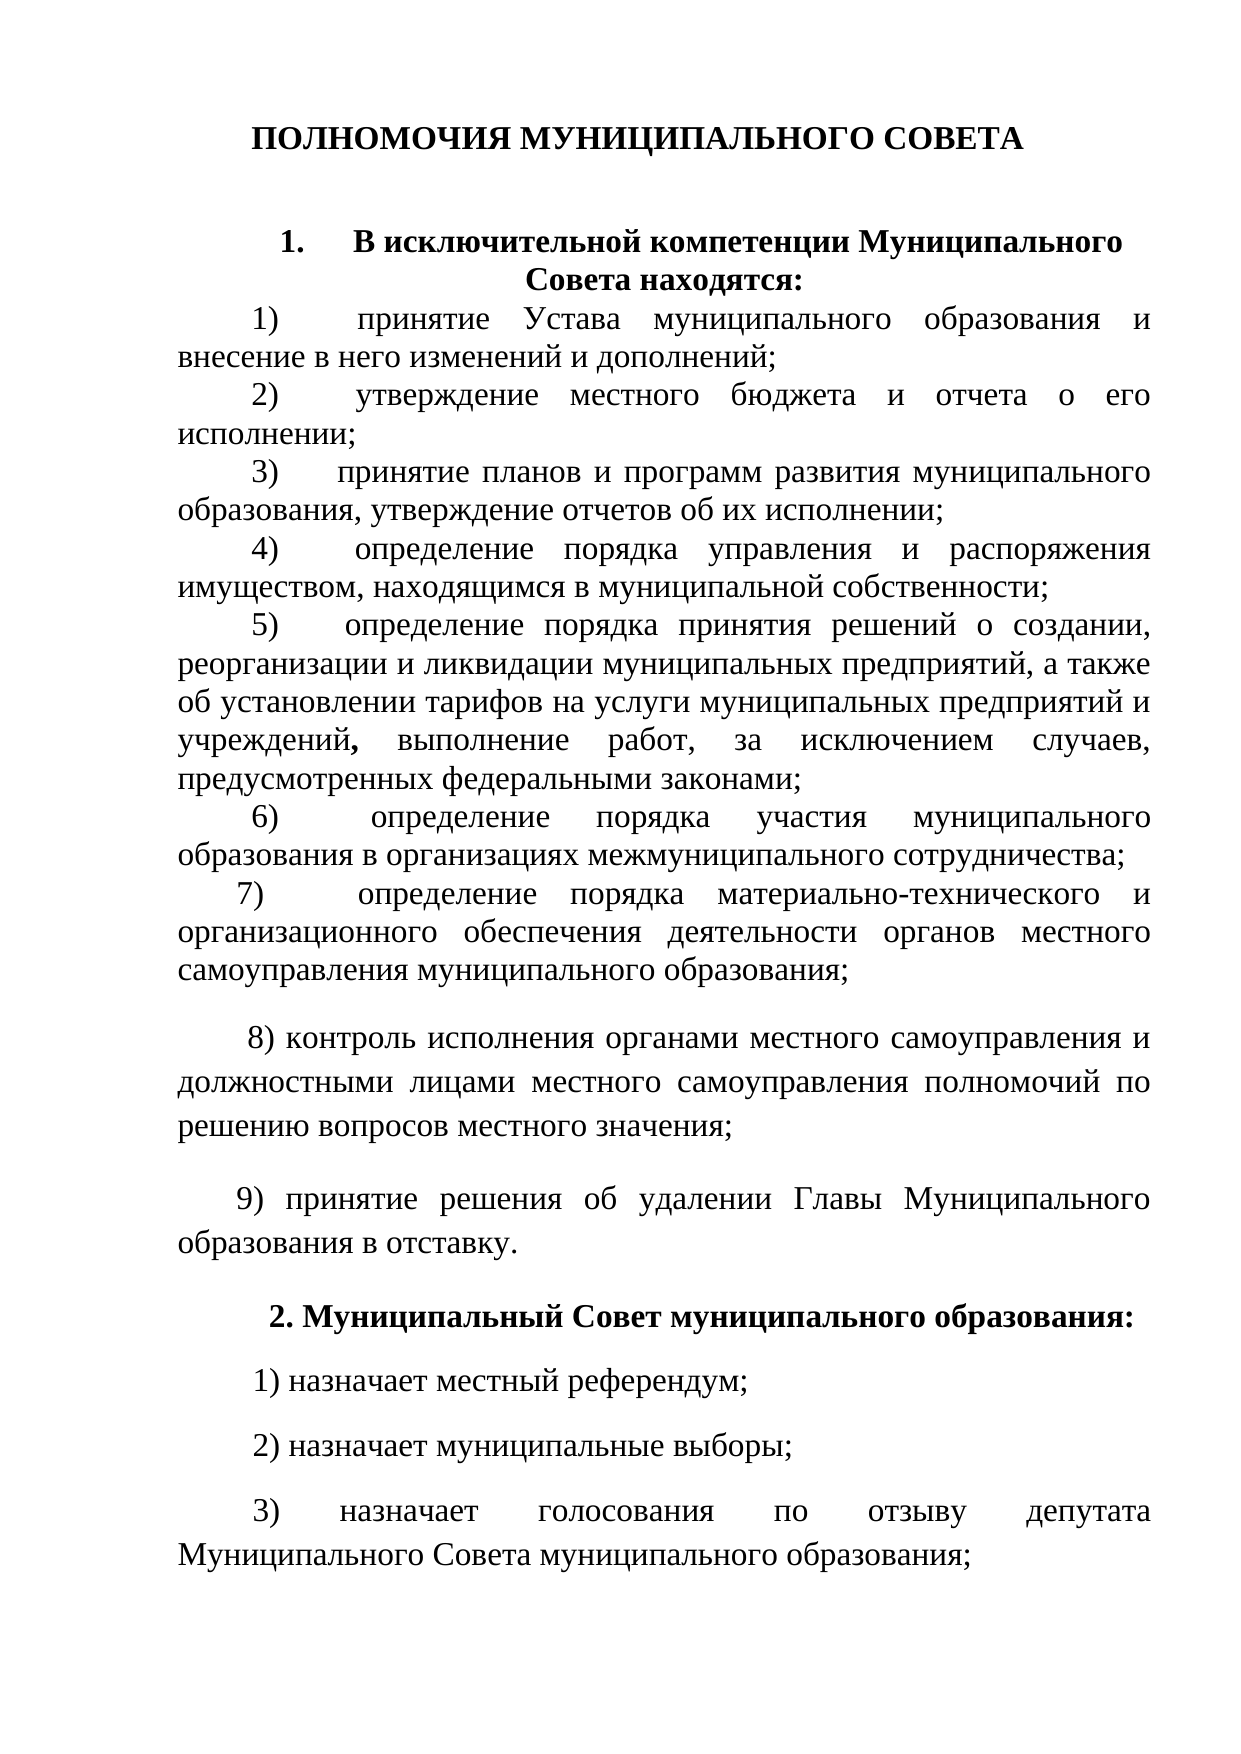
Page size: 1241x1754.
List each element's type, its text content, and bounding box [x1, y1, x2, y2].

list утверждение местного бюджета и отчета о его исполнении; [177, 375, 1152, 451]
list принятие Устава муниципального образования и внесение в него изменений и дополнений; [177, 298, 1152, 375]
text 9) принятие решения об удалении Главы Муниципального образования в отставку. [177, 1178, 1152, 1261]
list определение порядка участия муниципального образования в организациях межмуниципального сотрудничества; [177, 796, 1152, 873]
text 2) назначает муниципальные выборы; [177, 1426, 1152, 1464]
text 3) назначает голосования по отзыву депутата Муниципального Совета муниципального образования; [177, 1491, 1152, 1573]
text 2. Муниципальный Совет муниципального образования: [177, 1296, 1152, 1334]
list 1. В исключительной компетенции Муниципального Совета находятся: [177, 221, 1152, 298]
list определение порядка материально-технического и организационного обеспечения деятельности органов местного самоуправления муниципального образования; [177, 873, 1152, 988]
list определение порядка управления и распоряжения имуществом, находящимся в муниципальной собственности; [177, 528, 1152, 605]
text 1) назначает местный референдум; [177, 1361, 1152, 1399]
text 8) контроль исполнения органами местного самоуправления и должностными лицами местного самоуправления полномочий по решению вопросов местного значения; [177, 1017, 1152, 1144]
list определение порядка принятия решений о создании, реорганизации и ликвидации муниципальных предприятий, а также об установлении тарифов на услуги муниципальных предприятий и учреждений, выполнение работ, за исключением случаев, предусмотренных федеральными законами; [177, 605, 1152, 796]
list принятие планов и программ развития муниципального образования, утверждение отчетов об их исполнении; [177, 451, 1152, 528]
subtitle ПОЛНОМОЧИЯ МУНИЦИПАЛЬНОГО СОВЕТА [177, 118, 1152, 156]
